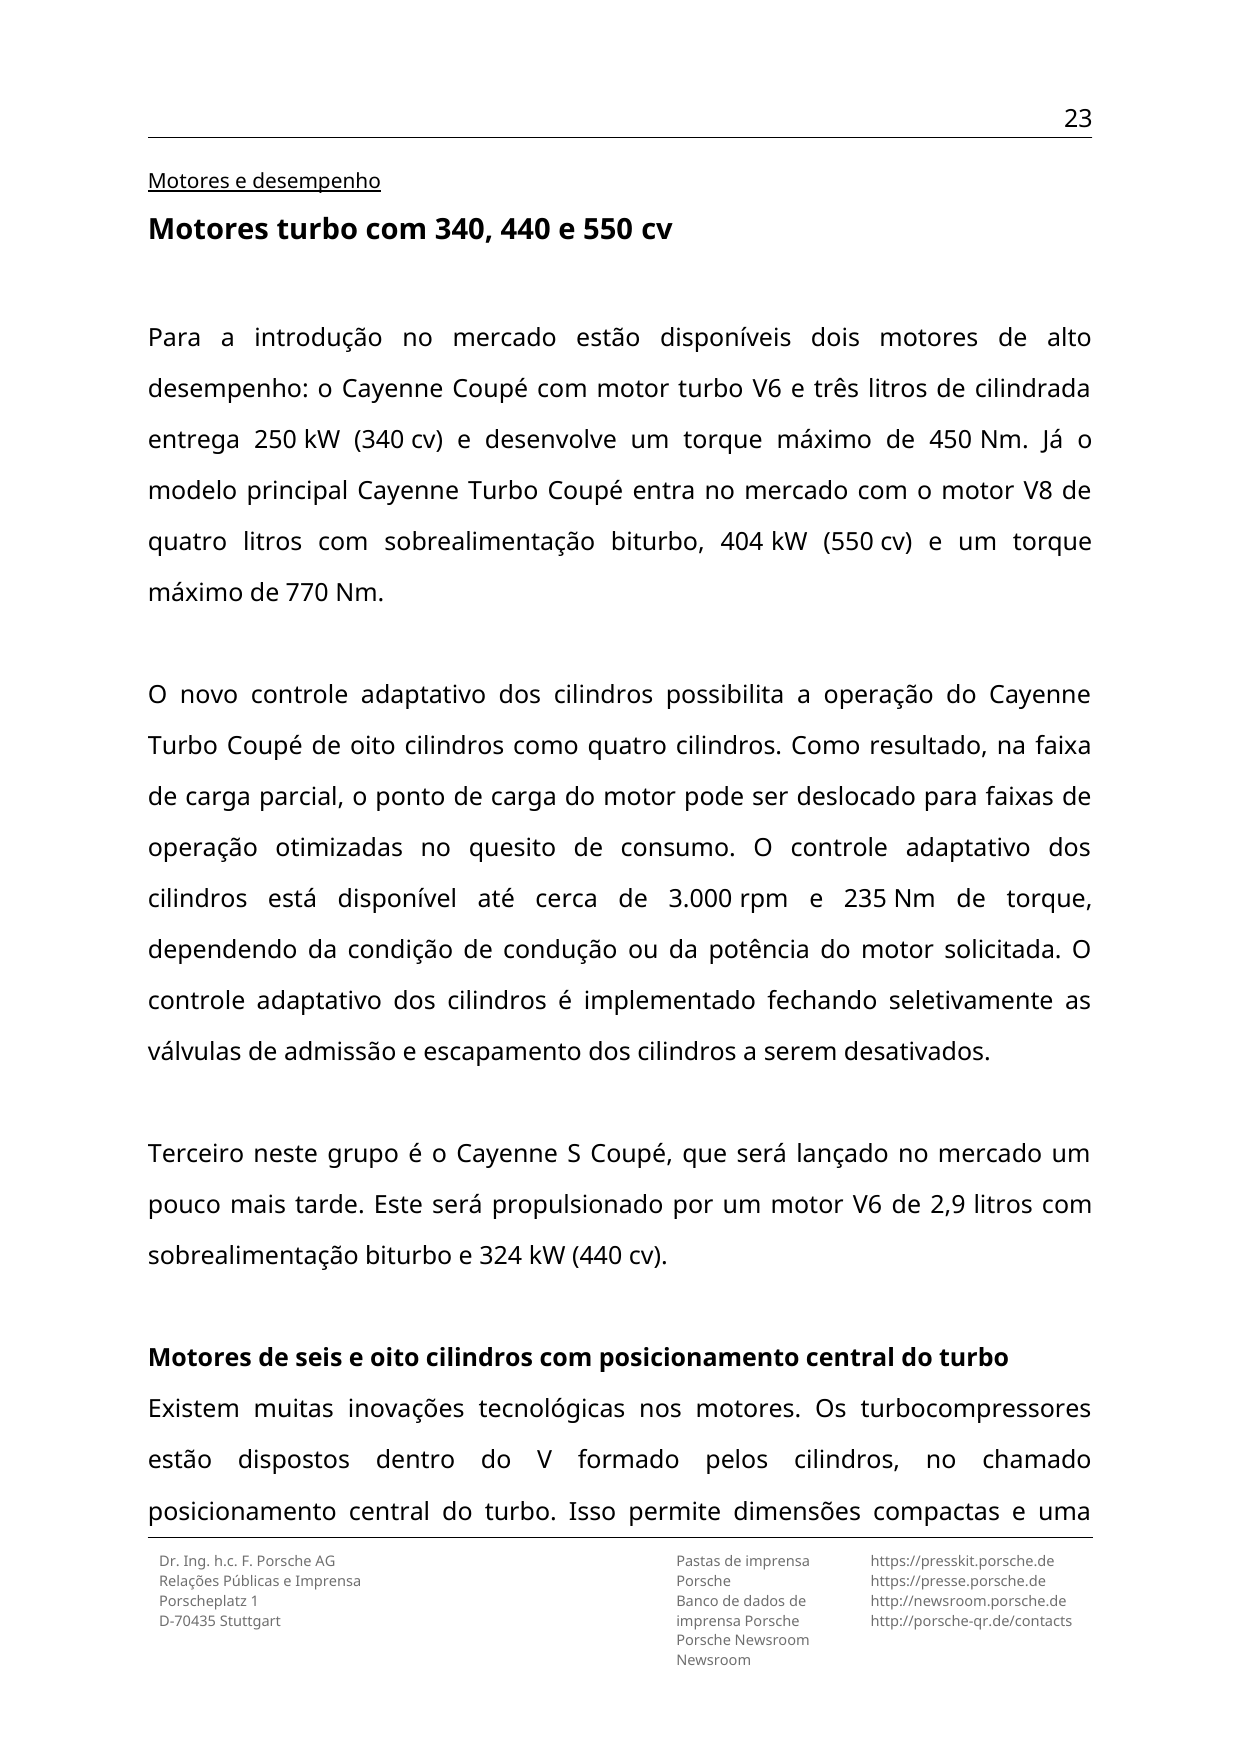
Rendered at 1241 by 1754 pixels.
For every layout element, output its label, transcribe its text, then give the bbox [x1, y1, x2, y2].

text Motores e desempenho [148, 166, 1092, 194]
text Motores turbo com 340, 440 e 550 cv [148, 209, 1092, 248]
text Motores de seis e oito cilindros com posicionamento central do turbo [148, 1340, 1092, 1374]
text Para a introdução no mercado estão disponíveis dois motores de alto desempenho: o Cayenne Coupé com motor turbo V6 e três litros de cilindrada entrega 250 kW (340 cv) e desenvolve um torque máximo de 450 Nm. Já o modelo principal Cayenne Turbo Coupé entra no mercado com o motor V8 de quatro litros com sobrealimentação biturbo, 404 kW (550 cv) e um torque máximo de 770 Nm. [148, 319, 1092, 608]
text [148, 1391, 1092, 1527]
text O novo controle adaptativo dos cilindros possibilita a operação do Cayenne Turbo Coupé de oito cilindros como quatro cilindros. Como resultado, na faixa de carga parcial, o ponto de carga do motor pode ser deslocado para faixas de operação otimizadas no quesito de consumo. O controle adaptativo dos cilindros está disponível até cerca de 3.000 rpm e 235 Nm de torque, dependendo da condição de condução ou da potência do motor solicitada. O controle adaptativo dos cilindros é implementado fechando seletivamente as válvulas de admissão e escapamento dos cilindros a serem desativados. [148, 676, 1092, 1068]
text Terceiro neste grupo é o Cayenne S Coupé, que será lançado no mercado um pouco mais tarde. Este será propulsionado por um motor V6 de 2,9 litros com sobrealimentação biturbo e 324 kW (440 cv). [148, 1136, 1092, 1272]
